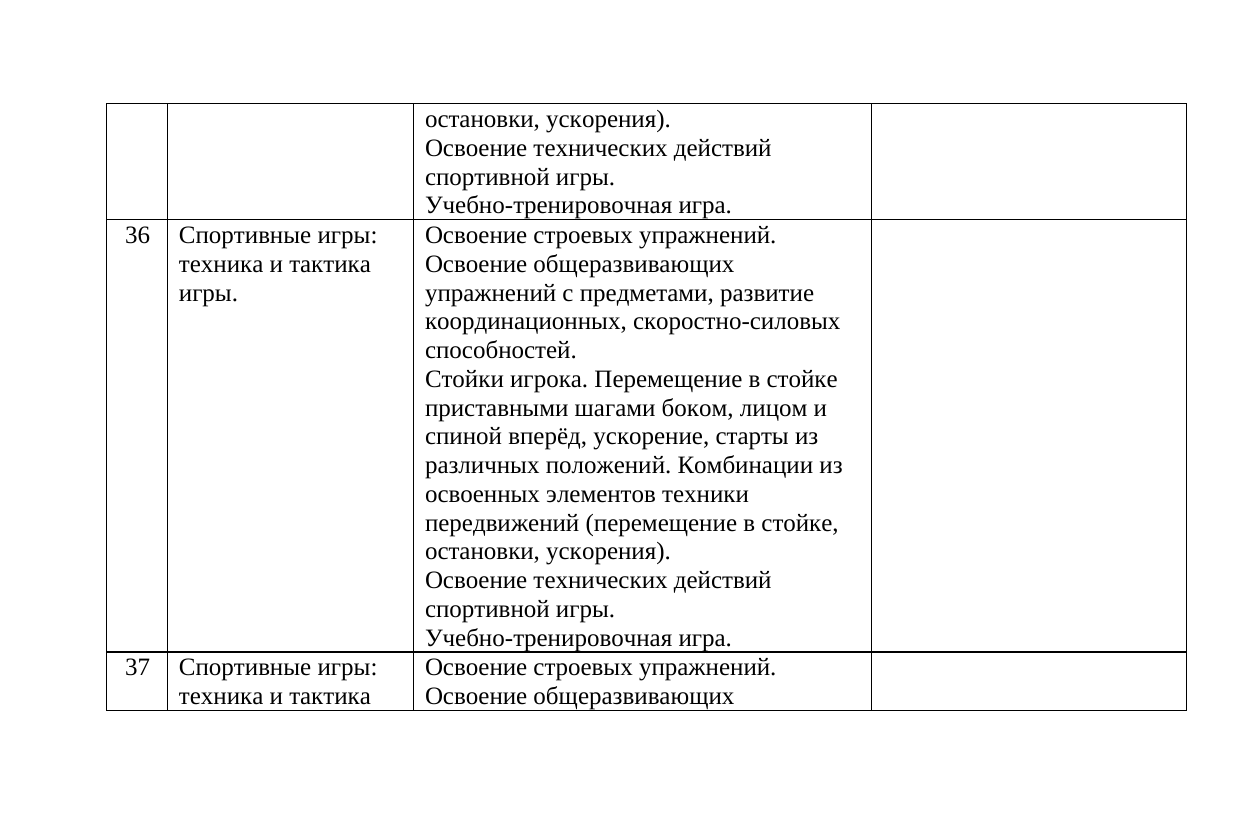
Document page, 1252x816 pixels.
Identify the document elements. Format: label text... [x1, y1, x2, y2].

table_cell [414, 104, 871, 219]
table_cell 37 [107, 653, 167, 710]
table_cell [168, 104, 413, 219]
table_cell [168, 653, 413, 710]
table_cell [872, 653, 1186, 710]
table_cell [872, 104, 1186, 219]
table_cell 35 [107, 104, 167, 219]
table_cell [414, 653, 871, 710]
table_cell 36 [107, 220, 167, 651]
table_cell Спортивные игры: техника и тактика игры. [168, 220, 413, 651]
table_cell [872, 220, 1186, 651]
